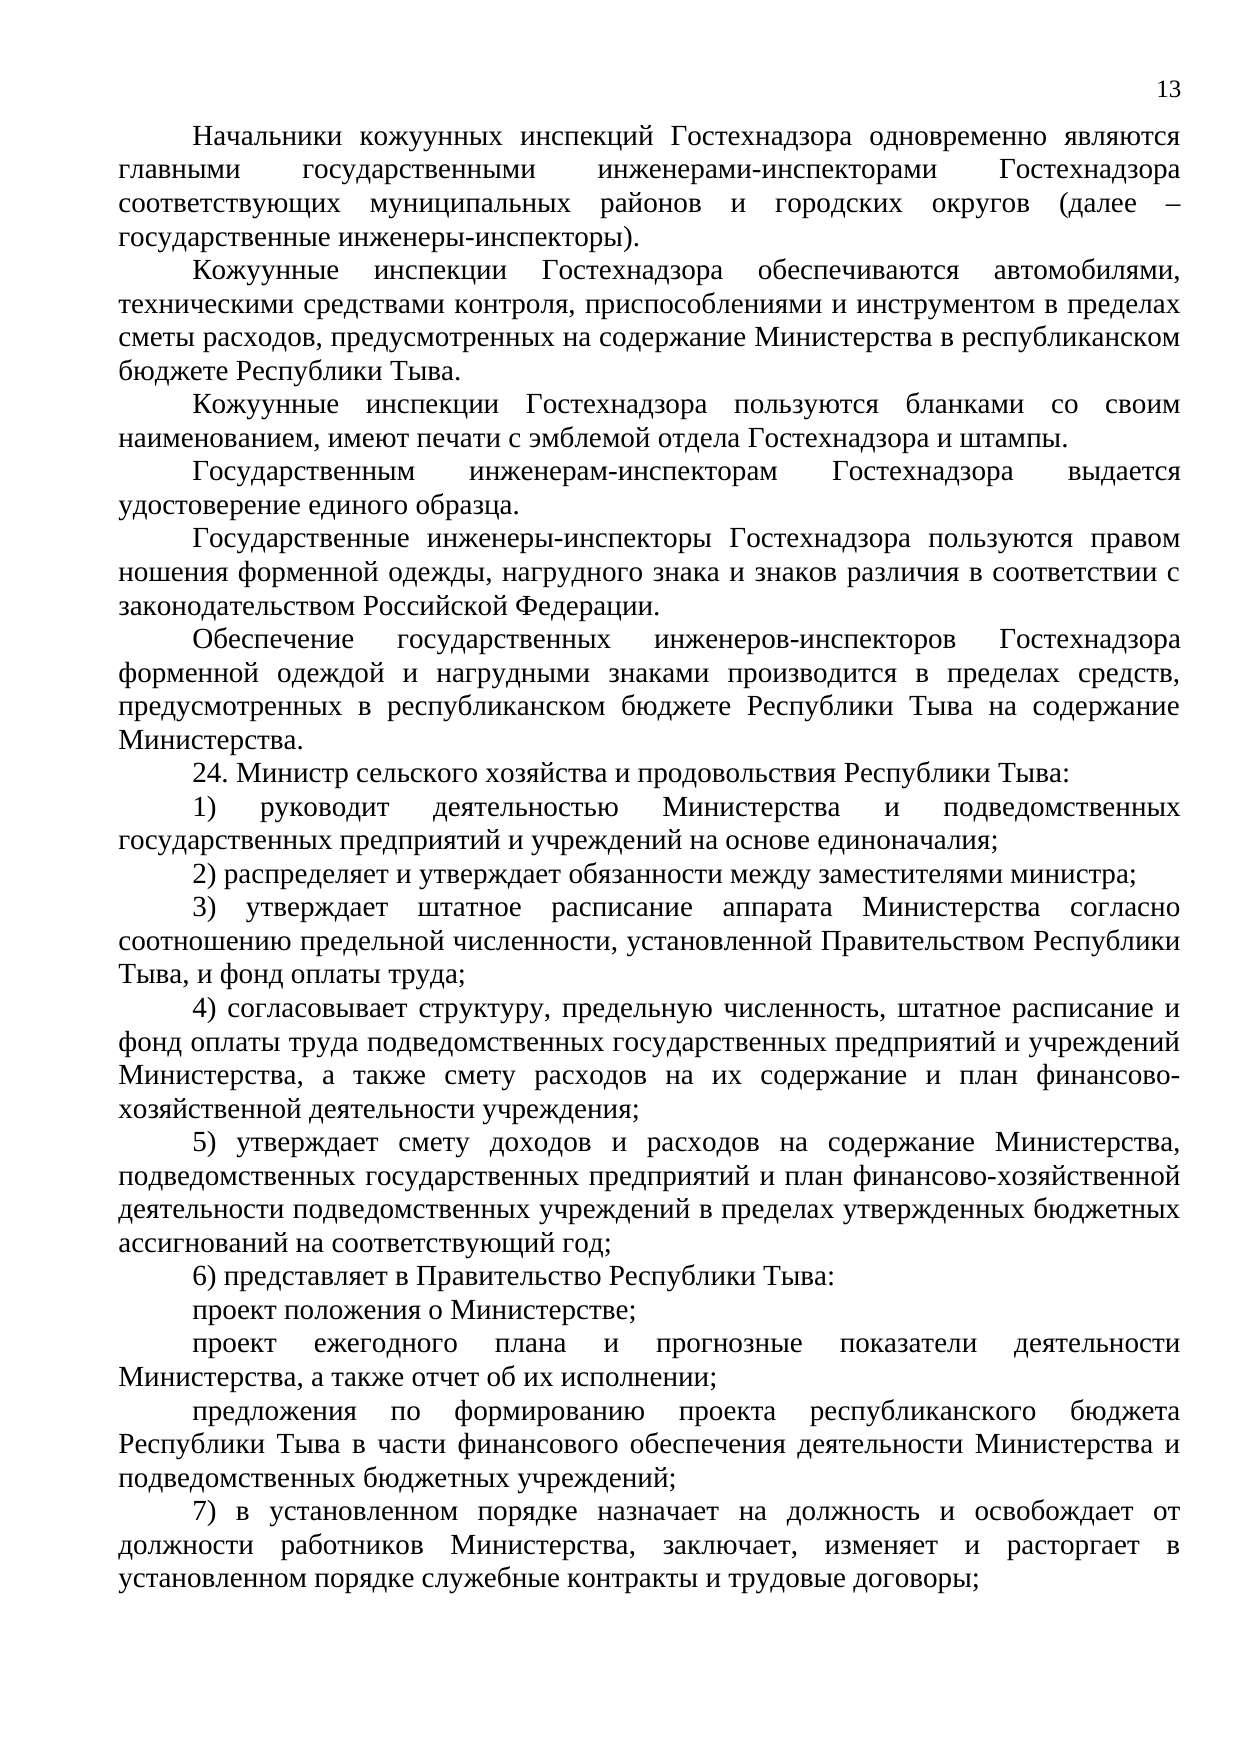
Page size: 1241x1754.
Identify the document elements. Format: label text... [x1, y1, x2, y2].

text 7) в установленном порядке назначает на должность и освобождает от должности работников Министерства, заключает, изменяет и расторгает в установленном порядке служебные контракты и трудовые договоры; [118, 1493, 1181, 1594]
text 5) утверждает смету доходов и расходов на содержание Министерства, подведомственных государственных предприятий и план финансово-хозяйственной деятельности подведомственных учреждений в пределах утвержденных бюджетных ассигнований на соответствующий год; [118, 1124, 1181, 1258]
text Государственным инженерам-инспекторам Гостехнадзора выдается удостоверение единого образца. [118, 453, 1181, 521]
text Начальники кожуунных инспекций Гостехнадзора одновременно являются главными государственными инженерами-инспекторами Гостехнадзора соответствующих муниципальных районов и городских округов (далее – государственные инженеры-инспекторы). [118, 118, 1181, 252]
text 3) утверждает штатное расписание аппарата Министерства согласно соотношению предельной численности, установленной Правительством Республики Тыва, и фонд оплаты труда; [118, 889, 1181, 990]
text предложения по формированию проекта республиканского бюджета Республики Тыва в части финансового обеспечения деятельности Министерства и подведомственных бюджетных учреждений; [118, 1393, 1181, 1493]
text Кожуунные инспекции Гостехнадзора обеспечиваются автомобилями, техническими средствами контроля, приспособлениями и инструментом в пределах сметы расходов, предусмотренных на содержание Министерства в республиканском бюджете Республики Тыва. [118, 252, 1181, 386]
text 2) распределяет и утверждает обязанности между заместителями министра; [118, 856, 1181, 889]
text 1) руководит деятельностью Министерства и подведомственных государственных предприятий и учреждений на основе единоначалия; [118, 789, 1181, 856]
text 4) согласовывает структуру, предельную численность, штатное расписание и фонд оплаты труда подведомственных государственных предприятий и учреждений Министерства, а также смету расходов на их содержание и план финансово-хозяйственной деятельности учреждения; [118, 990, 1181, 1124]
text 24. Министр сельского хозяйства и продовольствия Республики Тыва: [118, 755, 1181, 789]
text проект ежегодного плана и прогнозные показатели деятельности Министерства, а также отчет об их исполнении; [118, 1326, 1181, 1393]
text Обеспечение государственных инженеров-инспекторов Гостехнадзора форменной одеждой и нагрудными знаками производится в пределах средств, предусмотренных в республиканском бюджете Республики Тыва на содержание Министерства. [118, 621, 1181, 755]
text проект положения о Министерстве; [118, 1292, 1181, 1326]
text Кожуунные инспекции Гостехнадзора пользуются бланками со своим наименованием, имеют печати с эмблемой отдела Гостехнадзора и штампы. [118, 386, 1181, 453]
text Государственные инженеры-инспекторы Гостехнадзора пользуются правом ношения форменной одежды, нагрудного знака и знаков различия в соответствии с законодательством Российской Федерации. [118, 521, 1181, 621]
text 6) представляет в Правительство Республики Тыва: [118, 1258, 1181, 1292]
